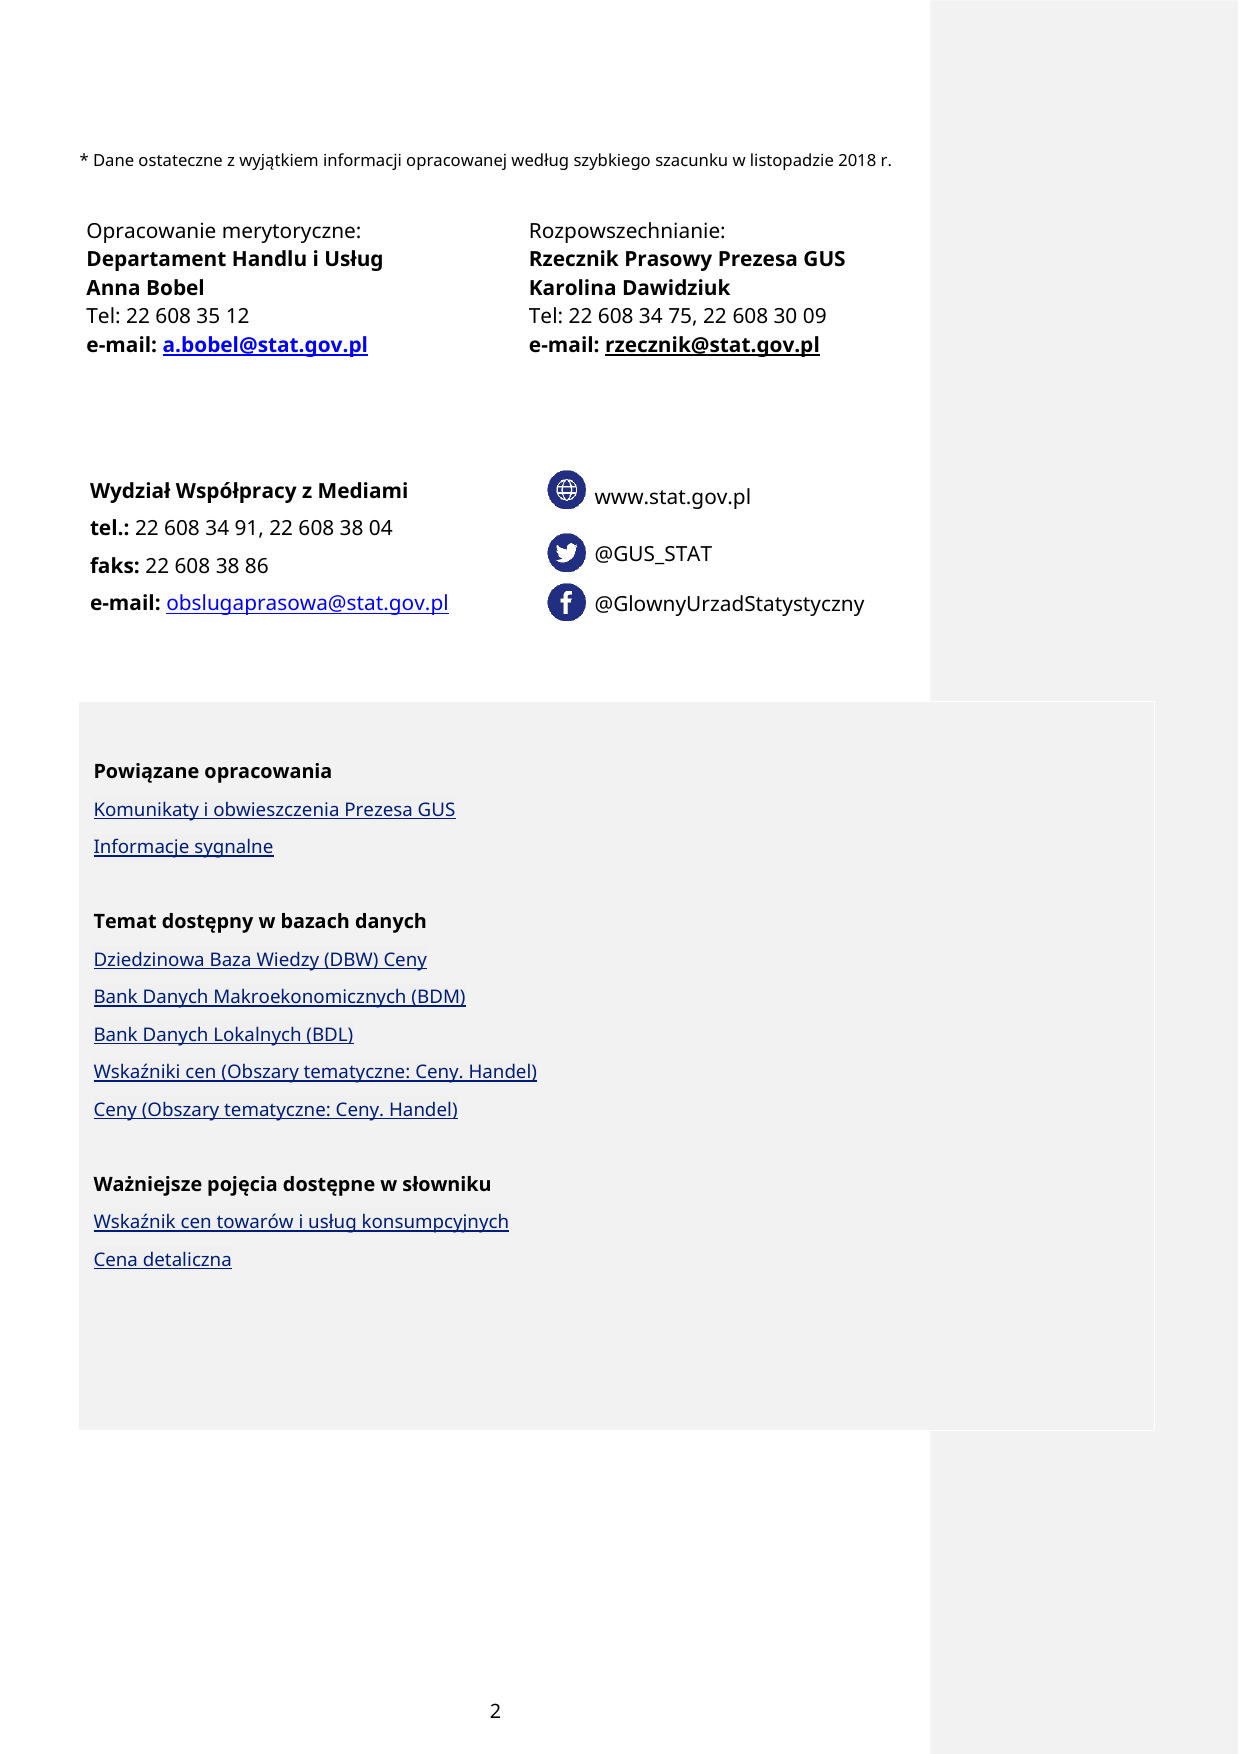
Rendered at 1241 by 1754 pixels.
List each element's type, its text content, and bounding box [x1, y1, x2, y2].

table_header www.stat.gov.pl [588, 465, 909, 529]
picture [545, 581, 588, 623]
picture [545, 531, 588, 574]
table_cell [526, 529, 588, 579]
table_cell @GlownyUrzadStatystyczny [588, 579, 909, 629]
table_header Opracowanie merytoryczne: Departament Handlu i Usług Anna Bobel Tel: 22 608 35 12 e-mail: a.bobel@stat.gov.pl [75, 216, 517, 415]
picture [545, 468, 588, 511]
table_header [526, 465, 588, 529]
table_header Rozpowszechnianie: Rzecznik Prasowy Prezesa GUS Karolina Dawidziuk Tel: 22 608 34 75, 22 608 30 09 e-mail: rzecznik@stat.gov.pl [518, 216, 915, 415]
table_header Wydział Współpracy z Mediami tel.: 22 608 34 91, 22 608 38 04 faks: 22 608 38 86 e-mail: obslugaprasowa@stat.gov.pl [69, 465, 526, 629]
text * Dane ostateczne z wyjątkiem informacji opracowanej według szybkiego szacunku w listopadzie 2018 r. [75, 146, 915, 171]
table_cell @GUS_STAT [588, 529, 909, 579]
table_cell [526, 579, 588, 629]
